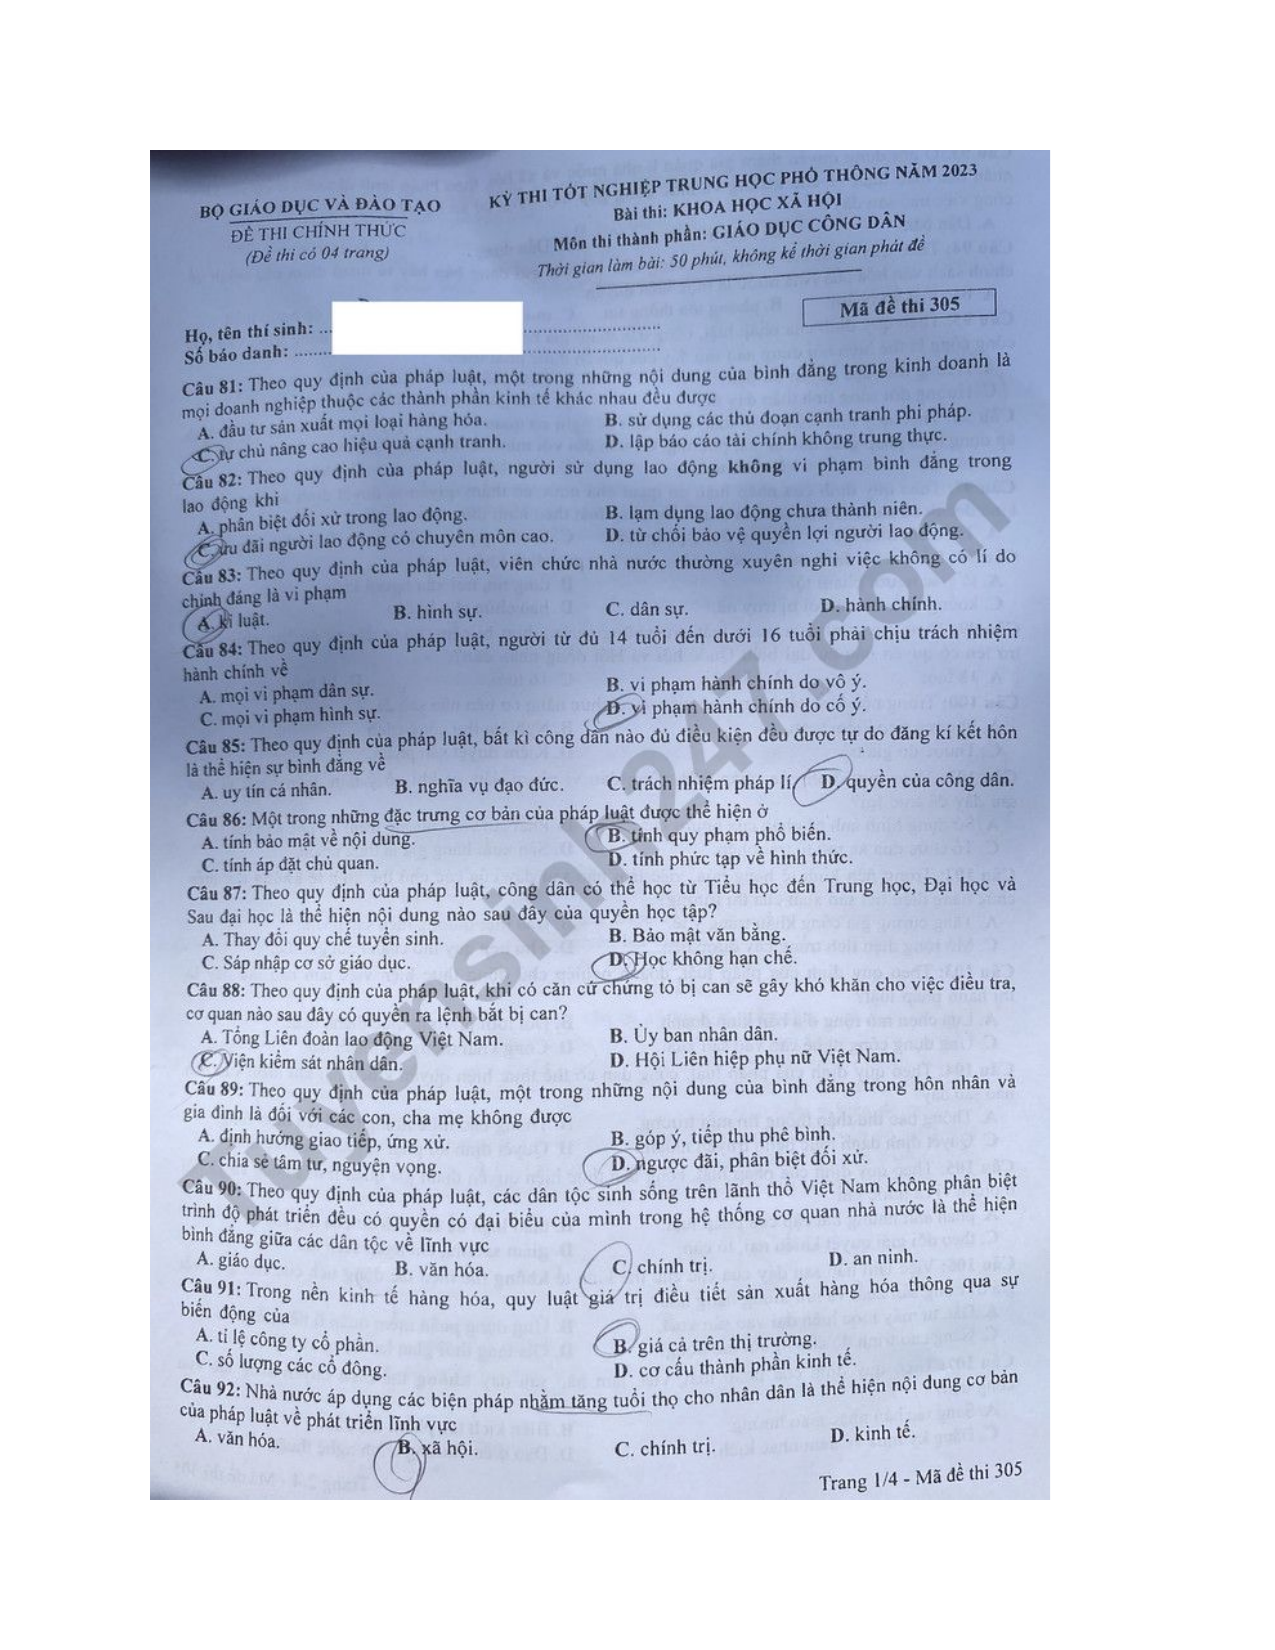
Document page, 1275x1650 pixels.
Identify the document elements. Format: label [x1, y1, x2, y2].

picture [150, 150, 1050, 1500]
